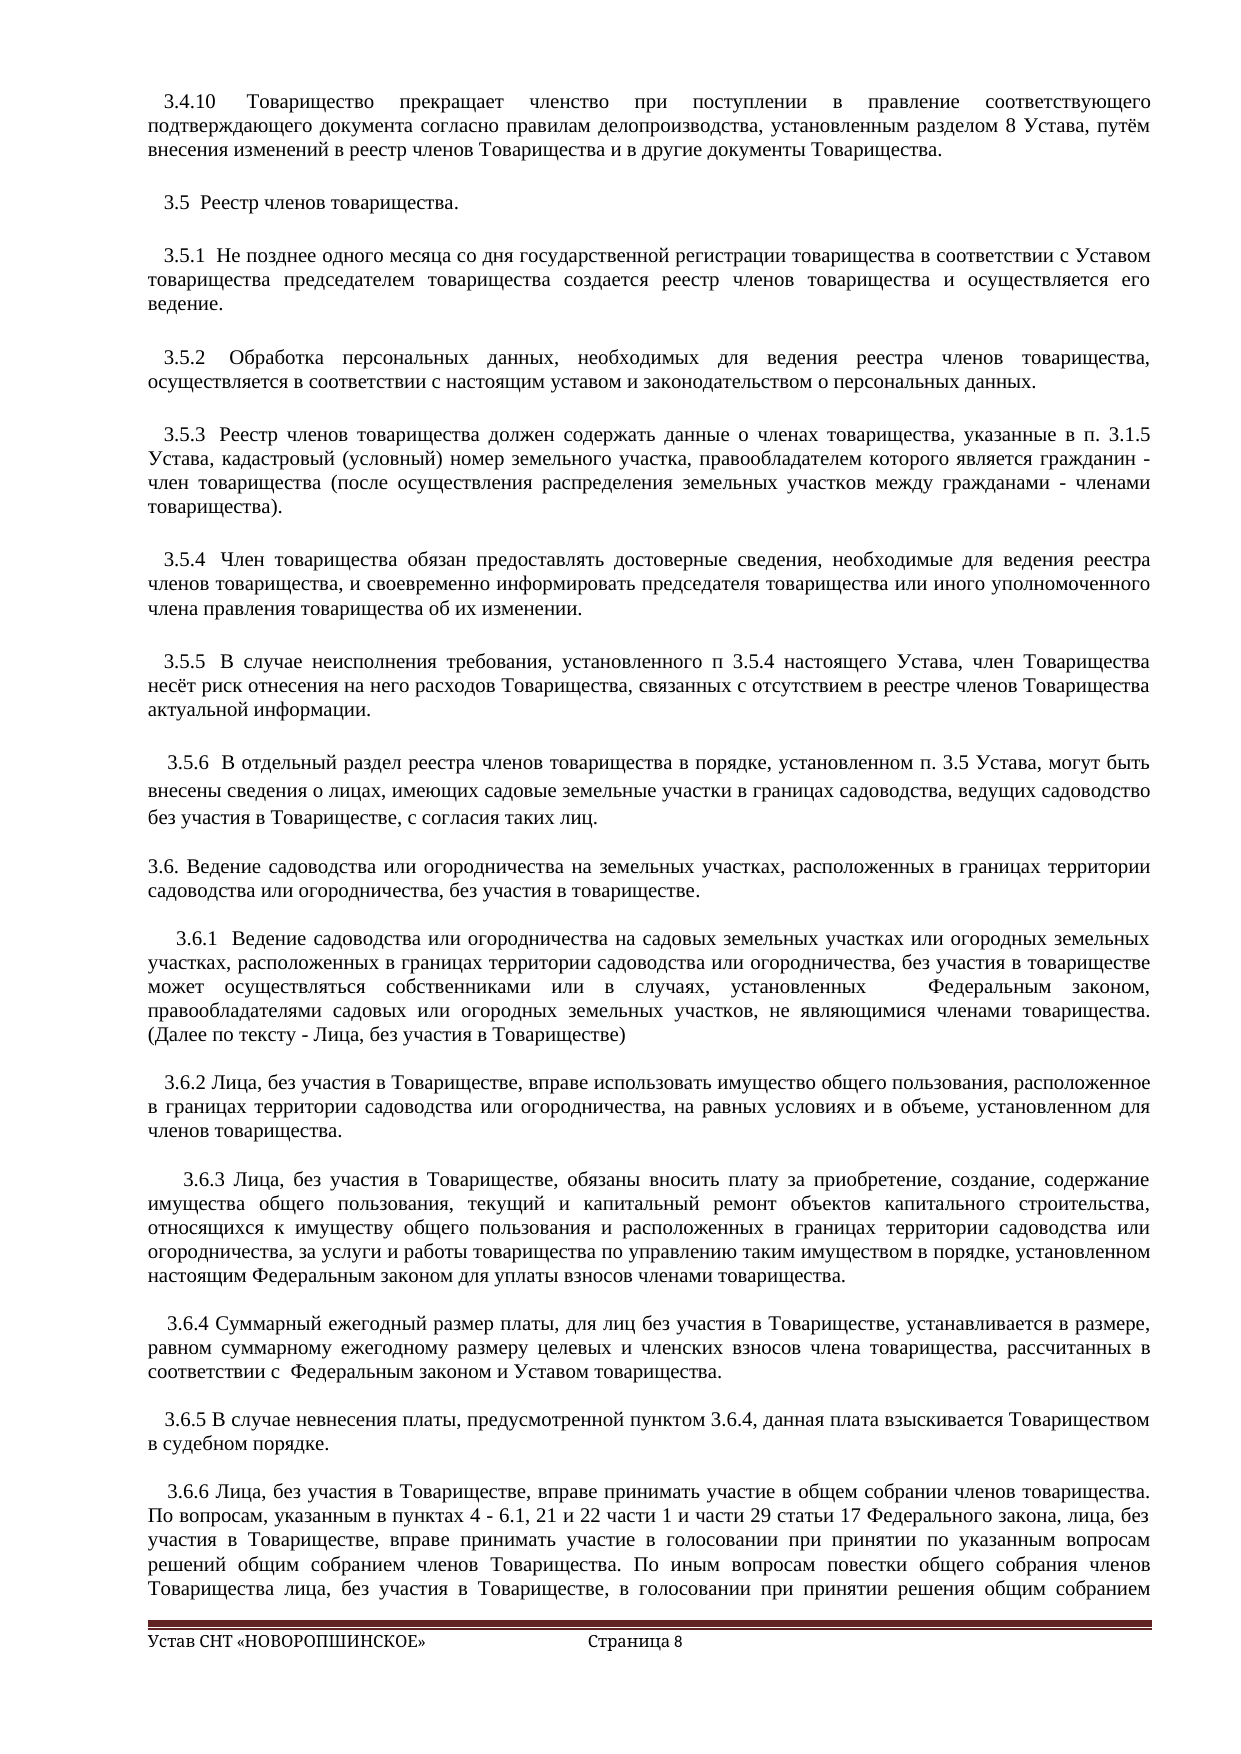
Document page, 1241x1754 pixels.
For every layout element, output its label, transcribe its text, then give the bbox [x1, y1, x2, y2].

title 3.6.5 В случае невнесения платы, предусмотренной пунктом 3.6.4, данная плата взыскивается Товариществом в судебном порядке. [148, 1407, 1152, 1455]
text 3.5.5 В случае неисполнения требования, установленного п 3.5.4 настоящего Устава, член Товарищества несёт риск отнесения на него расходов Товарищества, связанных с отсутствием в реестре членов Товарищества актуальной информации. [148, 649, 1152, 721]
title 3.6.3 Лица, без участия в Товариществе, обязаны вносить плату за приобретение, создание, содержание имущества общего пользования, текущий и капитальный ремонт объектов капитального строительства, относящихся к имуществу общего пользования и расположенных в границах территории садоводства или огородничества, за услуги и работы товарищества по управлению таким имуществом в порядке, установленном настоящим Федеральным законом для уплаты взносов членами товарищества. [148, 1166, 1152, 1287]
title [148, 1479, 1152, 1599]
text 3.5.6 В отдельный раздел реестра членов товарищества в порядке, установленном п. 3.5 Устава, могут быть внесены сведения о лицах, имеющих садовые земельные участки в границах садоводства, ведущих садоводство без участия в Товариществе, с согласия таких лиц. [148, 750, 1152, 829]
text 3.5 Реестр членов товарищества. [148, 190, 1152, 214]
text 3.5.2 Обработка персональных данных, необходимых для ведения реестра членов товарищества, осуществляется в соответствии с настоящим уставом и законодательством о персональных данных. [148, 344, 1152, 393]
title 3.6. Ведение садоводства или огородничества на земельных участках, расположенных в границах территории садоводства или огородничества, без участия в товариществе. [148, 854, 1152, 902]
title 3.6.4 Суммарный ежегодный размер платы, для лиц без участия в Товариществе, устанавливается в размере, равном суммарному ежегодному размеру целевых и членских взносов члена товарищества, рассчитанных в соответствии с Федеральным законом и Уставом товарищества. [148, 1311, 1152, 1383]
text 3.5.4 Член товарищества обязан предоставлять достоверные сведения, необходимые для ведения реестра членов товарищества, и своевременно информировать председателя товарищества или иного уполномоченного члена правления товарищества об их изменении. [148, 547, 1152, 619]
title 3.6.2 Лица, без участия в Товариществе, вправе использовать имущество общего пользования, расположенное в границах территории садоводства или огородничества, на равных условиях и в объеме, установленном для членов товарищества. [148, 1070, 1152, 1142]
text 3.4.10 Товарищество прекращает членство при поступлении в правление соответствующего подтверждающего документа согласно правилам делопроизводства, установленным разделом 8 Устава, путём внесения изменений в реестр членов Товарищества и в другие документы Товарищества. [148, 89, 1152, 161]
title 3.6.1 Ведение садоводства или огородничества на садовых земельных участках или огородных земельных участках, расположенных в границах территории садоводства или огородничества, без участия в товариществе может осуществляться собственниками или в случаях, установленных Федеральным законом, правообладателями садовых или огородных земельных участков, не являющимися членами товарищества. (Далее по тексту - Лица, без участия в Товариществе) [148, 926, 1152, 1046]
text 3.5.1 Не позднее одного месяца со дня государственной регистрации товарищества в соответствии с Уставом товарищества председателем товарищества создается реестр членов товарищества и осуществляется его ведение. [148, 243, 1152, 315]
text 3.5.3 Реестр членов товарищества должен содержать данные о членах товарищества, указанные в п. 3.1.5 Устава, кадастровый (условный) номер земельного участка, правообладателем которого является гражданин - член товарищества (после осуществления распределения земельных участков между гражданами - членами товарищества). [148, 422, 1152, 518]
